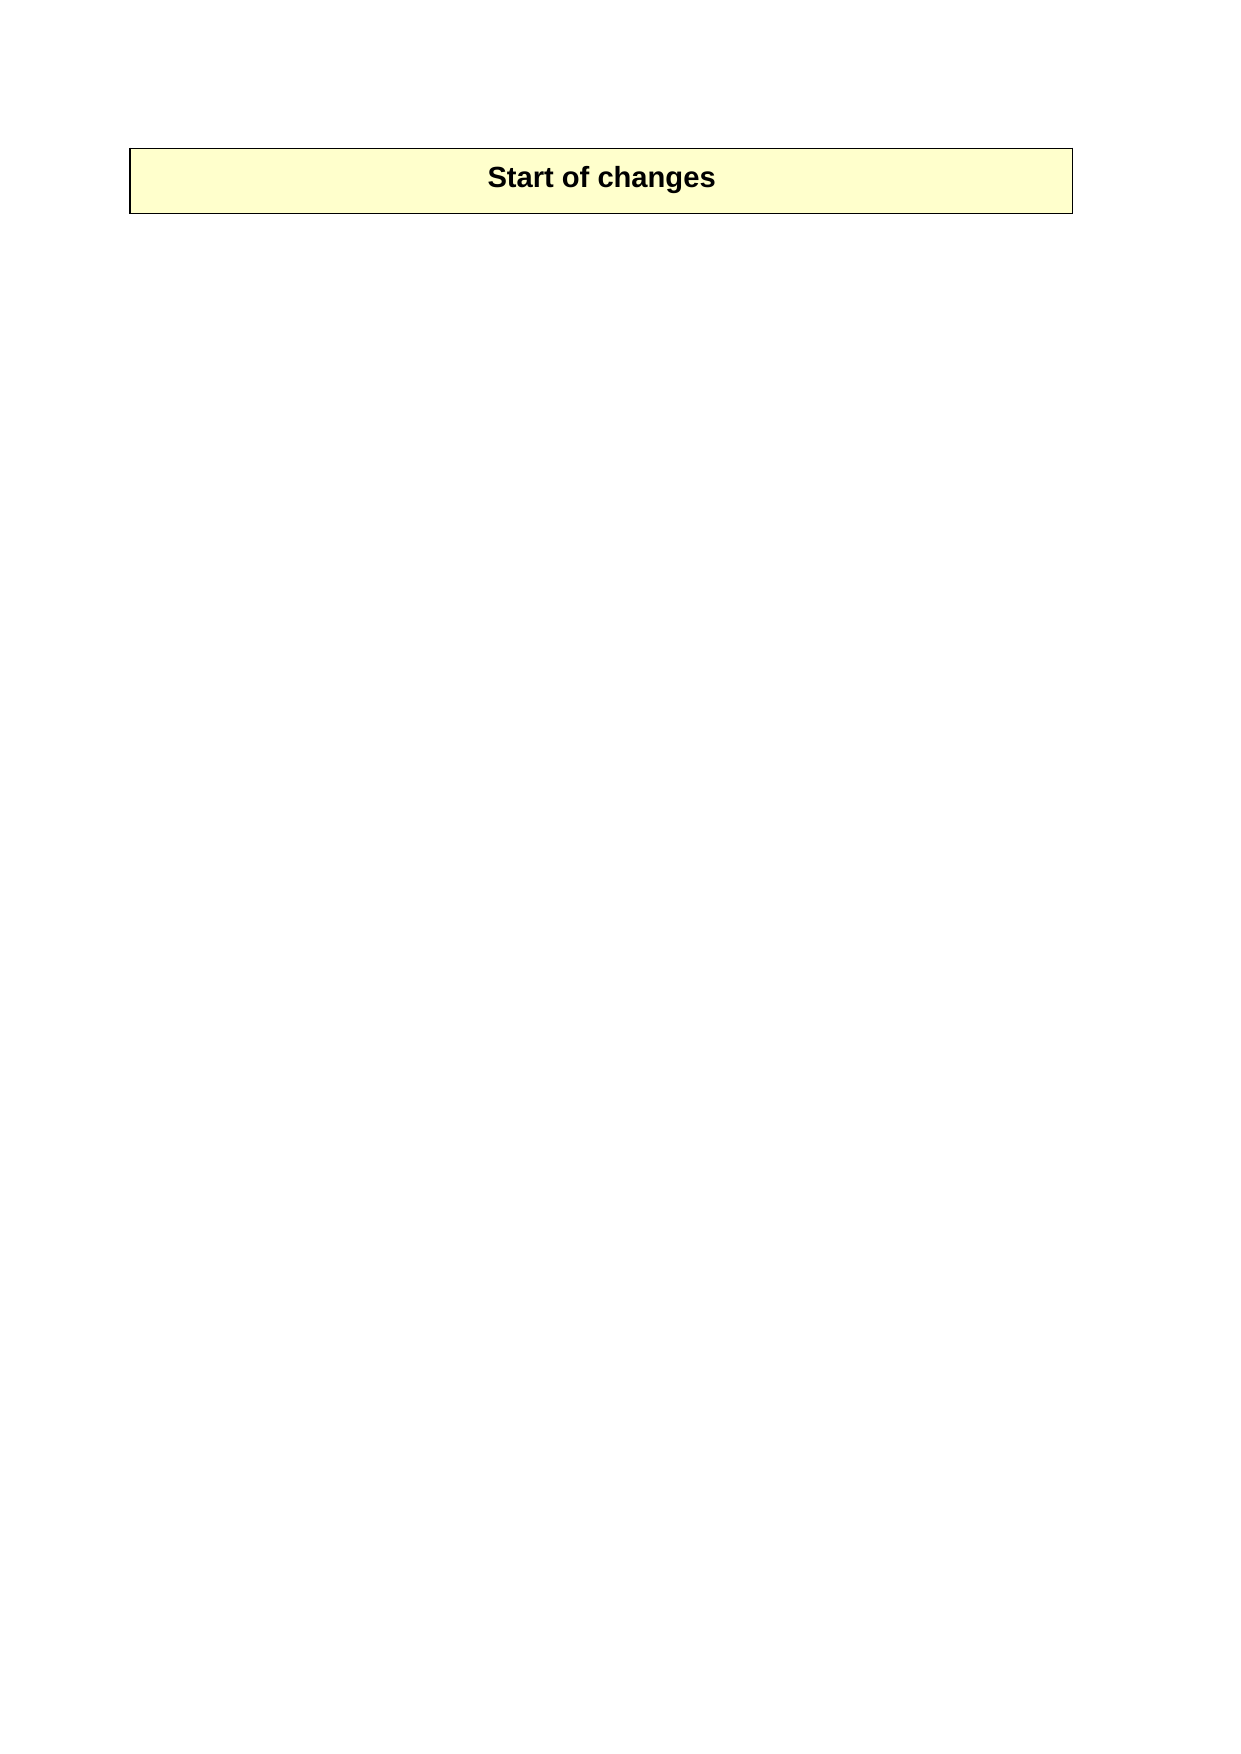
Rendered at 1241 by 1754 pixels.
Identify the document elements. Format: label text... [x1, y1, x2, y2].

table_header Start of changes [131, 149, 1072, 213]
